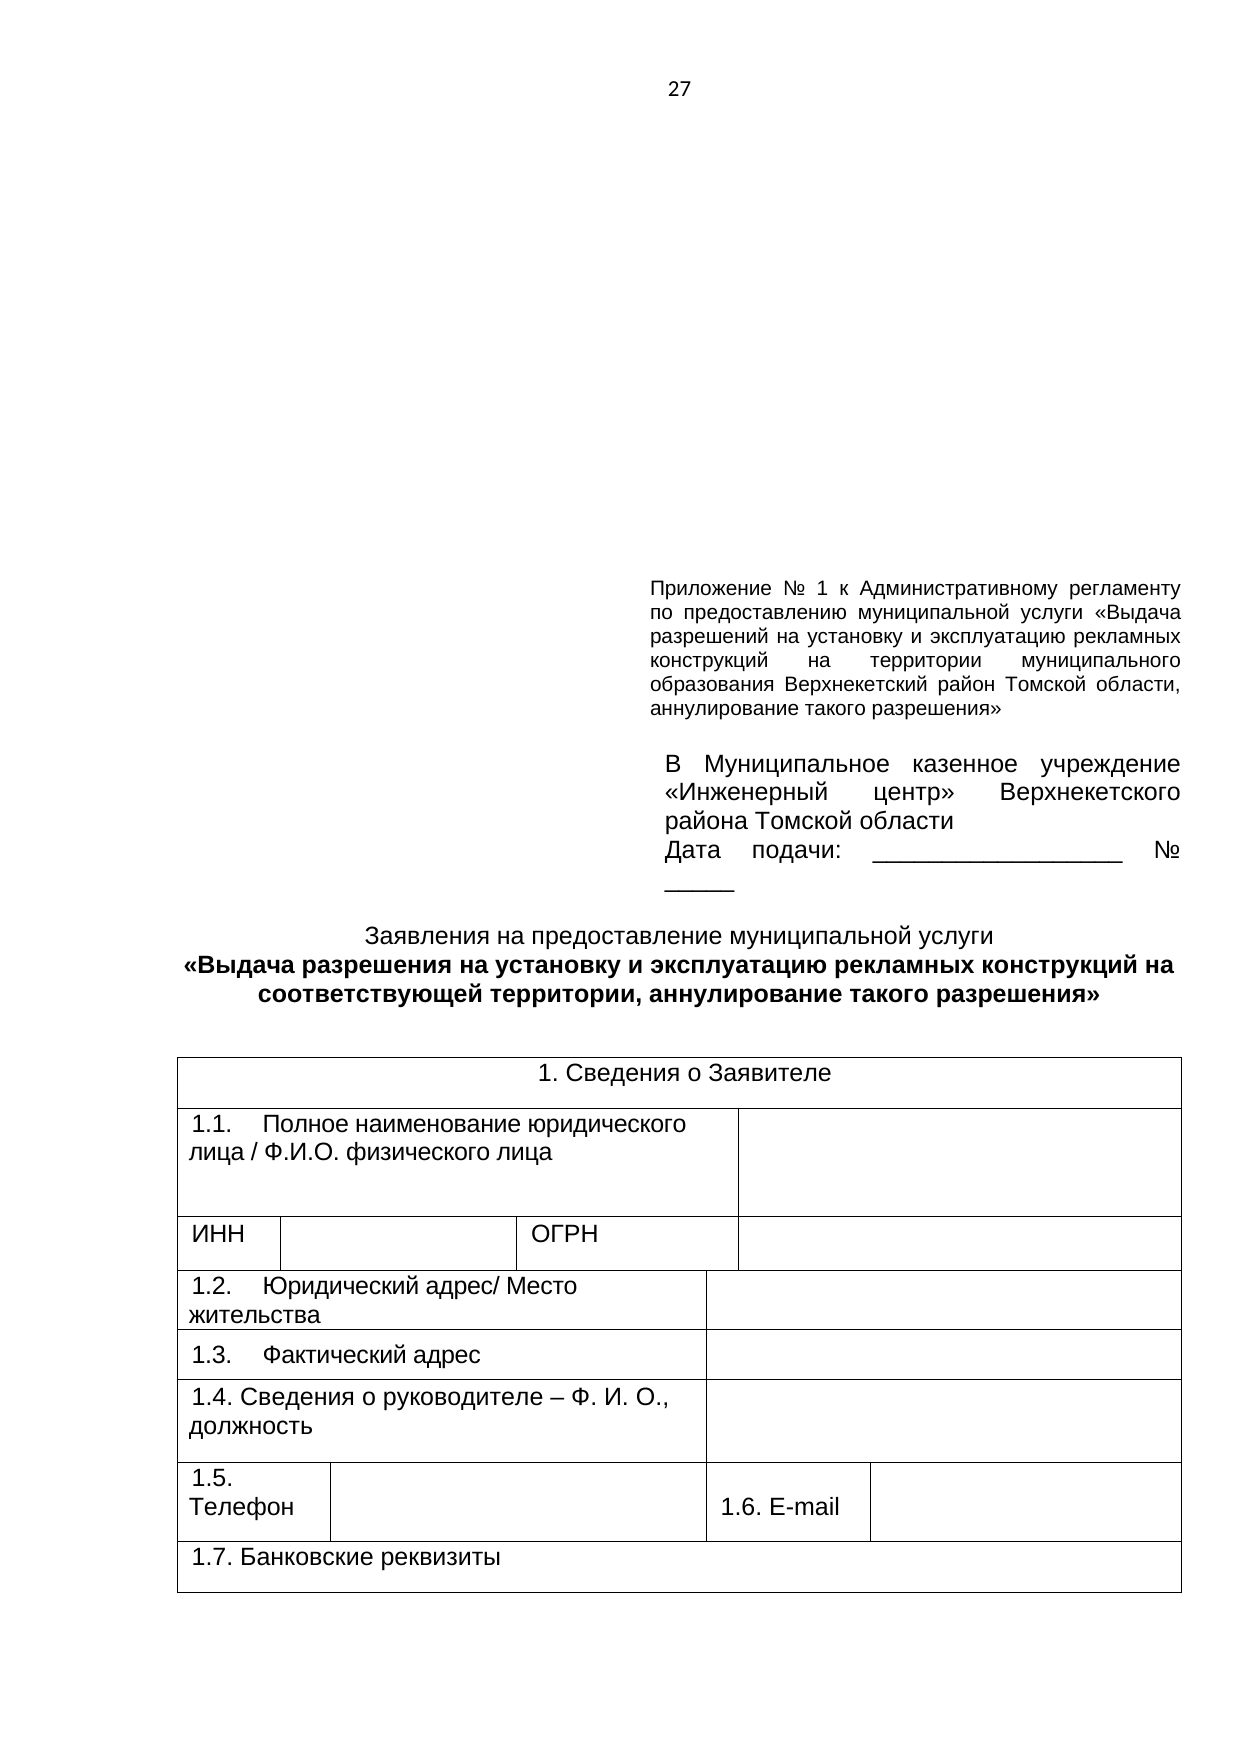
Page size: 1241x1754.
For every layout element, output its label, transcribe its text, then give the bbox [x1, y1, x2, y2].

text «Выдача разрешения на установку и эксплуатацию рекламных конструкций на соответствующей территории, аннулирование такого разрешения» [177, 950, 1181, 1007]
table_cell ИНН [178, 1217, 280, 1270]
table_cell [739, 1217, 1181, 1270]
table_cell [707, 1271, 1181, 1329]
text Заявления на предоставление муниципальной услуги [177, 921, 1181, 950]
text В Муниципальное казенное учреждение «Инженерный центр» Верхнекетского района Томской области [664, 749, 1181, 835]
table_cell [331, 1463, 706, 1541]
table_cell [739, 1109, 1181, 1216]
table_cell [281, 1217, 516, 1270]
table_cell 1.6. E-mail [707, 1463, 870, 1541]
table_cell [871, 1463, 1181, 1541]
table_cell Полное наименование юридического лица / Ф.И.О. физического лица [178, 1109, 738, 1216]
table_cell 1.4. Сведения о руководителе – Ф. И. О., должность [178, 1380, 706, 1462]
table_cell [707, 1330, 1181, 1379]
table_cell 1.7. Банковские реквизиты [178, 1542, 1181, 1592]
text Дата подачи: __________________ № _____ [664, 835, 1181, 892]
table_cell ОГРН [517, 1217, 738, 1270]
table_cell 1.5. Телефон [178, 1463, 330, 1541]
table_cell Фактический адрес [178, 1330, 706, 1379]
table_header 1. Сведения о Заявителе [178, 1058, 1181, 1108]
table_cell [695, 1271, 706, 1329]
text Приложение № 1 к Административному регламенту по предоставлению муниципальной услуги «Выдача разрешений на установку и эксплуатацию рекламных конструкций на территории муниципального образования Верхнекетский район Томской области, аннулирование такого разрешения» [650, 576, 1181, 720]
table_cell [707, 1380, 1181, 1462]
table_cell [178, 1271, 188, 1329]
